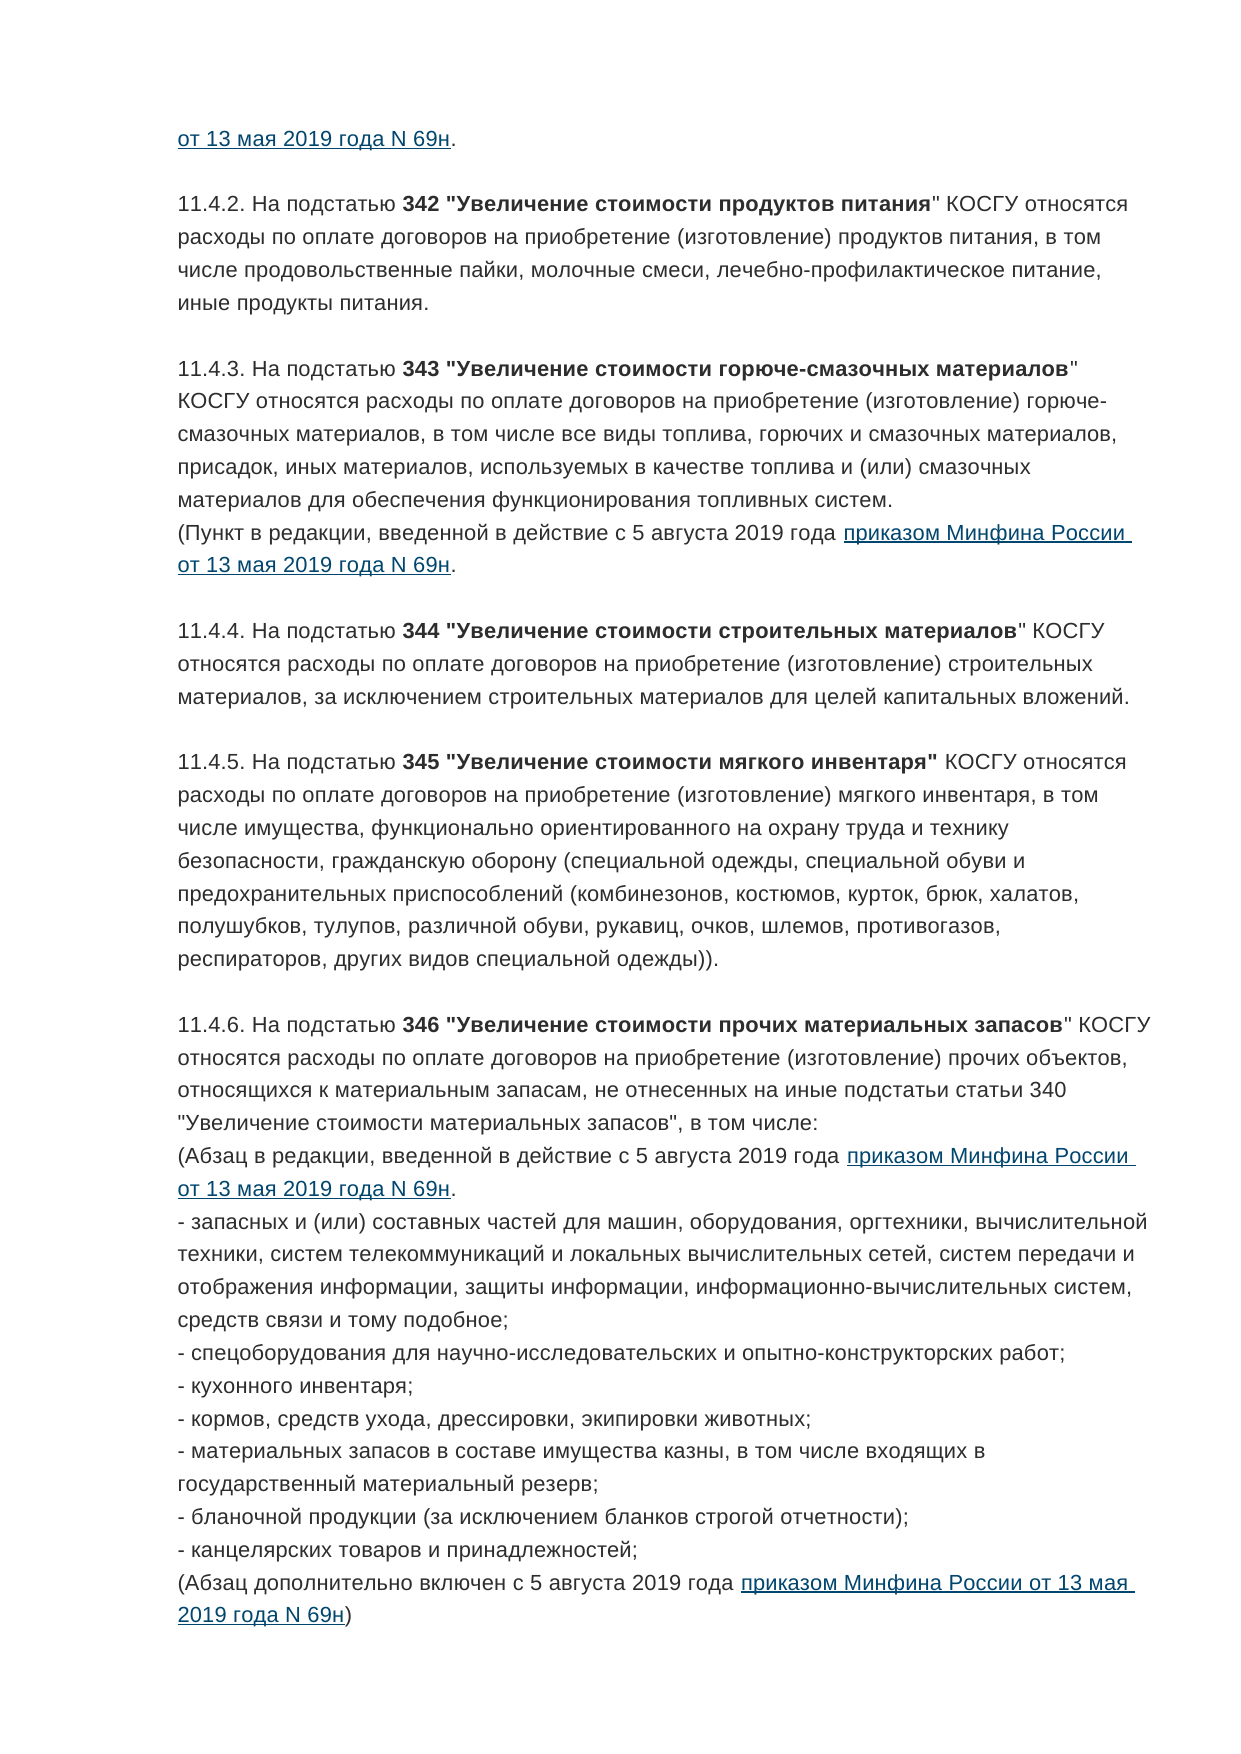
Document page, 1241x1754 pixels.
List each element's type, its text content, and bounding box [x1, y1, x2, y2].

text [177, 1004, 1152, 1627]
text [177, 118, 1152, 184]
text 11.4.5. На подстатью 345 "Увеличение стоимости мягкого инвентаря" КОСГУ относятся расходы по оплате договоров на приобретение (изготовление) мягкого инвентаря, в том числе имущества, функционально ориентированного на охрану труда и технику безопасности, гражданскую оборону (специальной одежды, специальной обуви и предохранительных приспособлений (комбинезонов, костюмов, курток, брюк, халатов, полушубков, тулупов, различной обуви, рукавиц, очков, шлемов, противогазов, респираторов, других видов специальной одежды)). [177, 742, 1152, 1004]
text 11.4.3. На подстатью 343 "Увеличение стоимости горюче-смазочных материалов" КОСГУ относятся расходы по оплате договоров на приобретение (изготовление) горюче-смазочных материалов, в том числе все виды топлива, горючих и смазочных материалов, присадок, иных материалов, используемых в качестве топлива и (или) смазочных материалов для обеспечения функционирования топливных систем. (Пункт в редакции, введенной в действие с 5 августа 2019 года приказом Минфина России от 13 мая 2019 года N 69н. [177, 348, 1152, 610]
text 11.4.4. На подстатью 344 "Увеличение стоимости строительных материалов" КОСГУ относятся расходы по оплате договоров на приобретение (изготовление) строительных материалов, за исключением строительных материалов для целей капитальных вложений. [177, 610, 1152, 742]
text 11.4.2. На подстатью 342 "Увеличение стоимости продуктов питания" КОСГУ относятся расходы по оплате договоров на приобретение (изготовление) продуктов питания, в том числе продовольственные пайки, молочные смеси, лечебно-профилактическое питание, иные продукты питания. [177, 184, 1152, 348]
